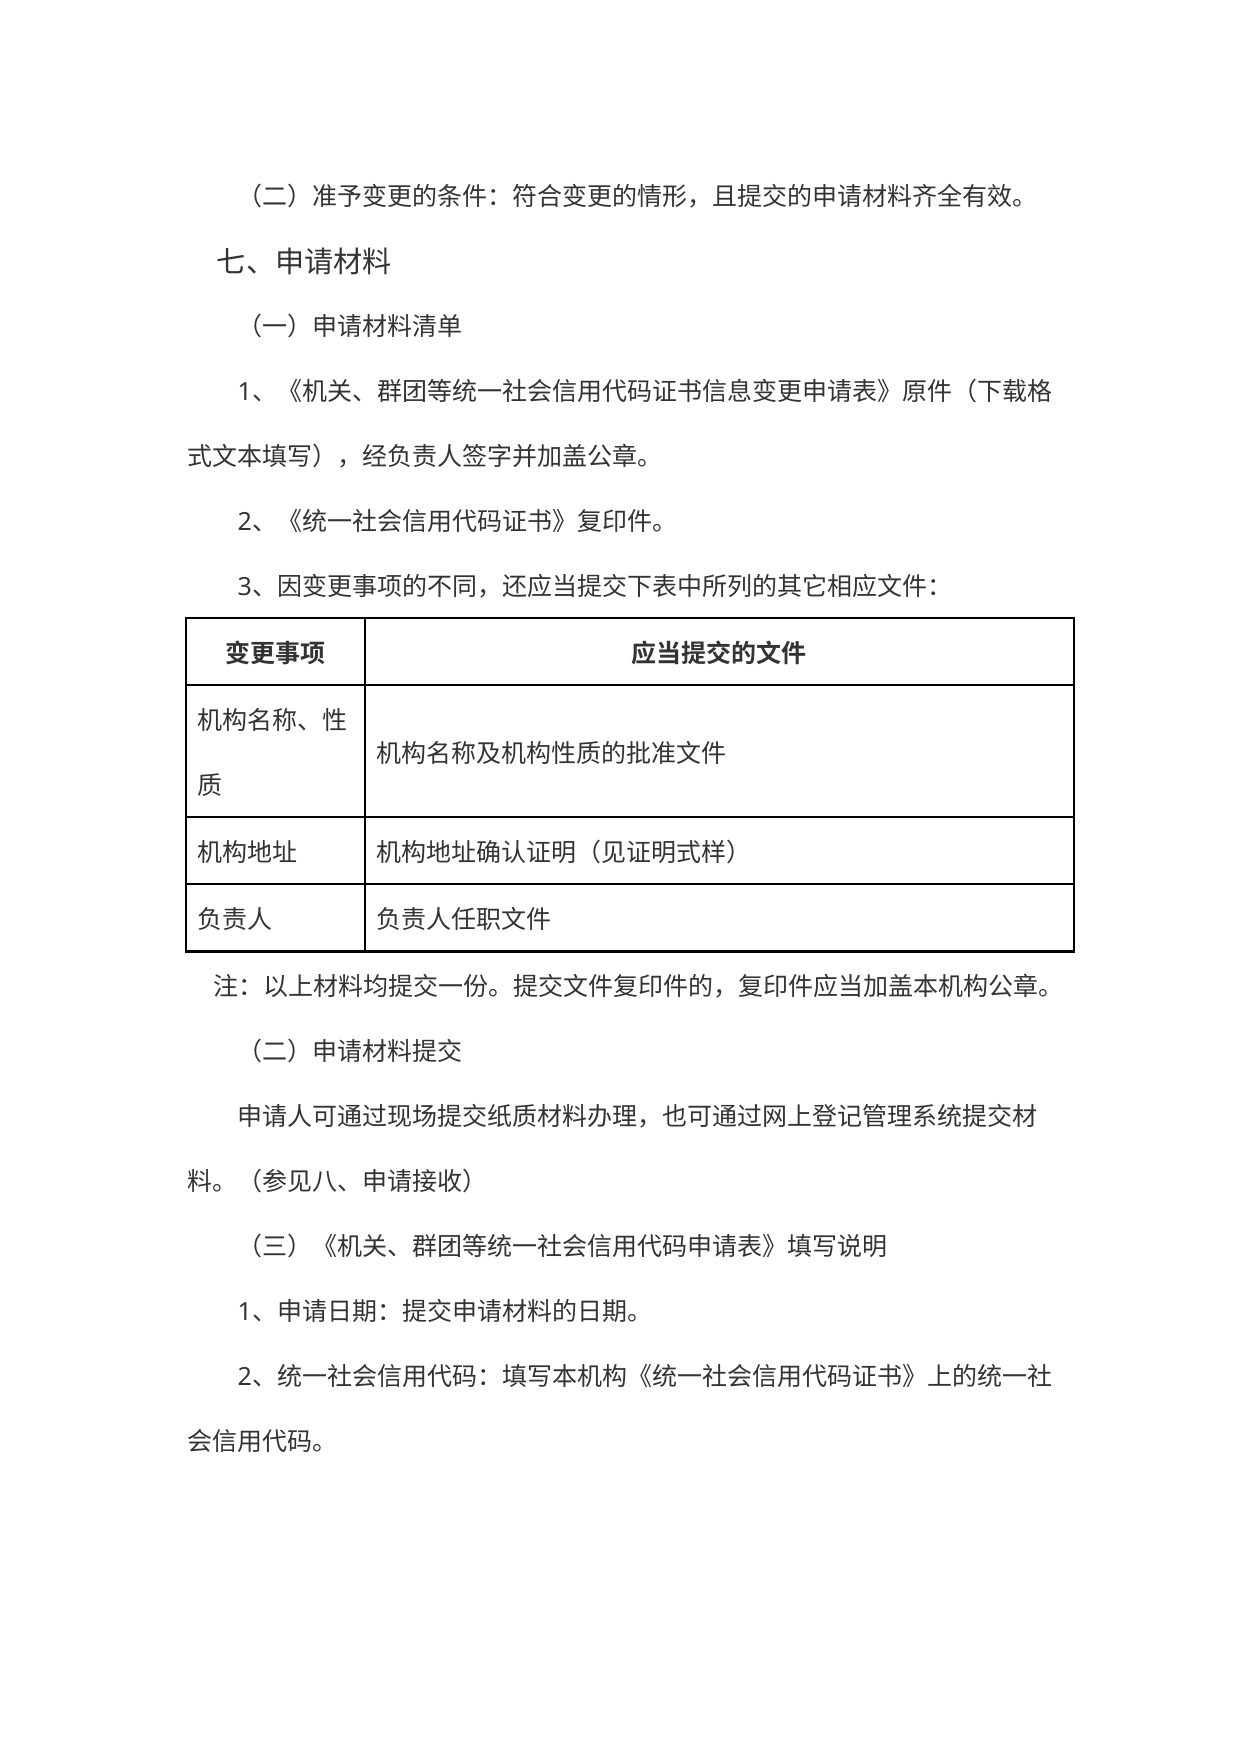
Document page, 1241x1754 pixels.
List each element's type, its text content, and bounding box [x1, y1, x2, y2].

text 2、统一社会信用代码：填写本机构《统一社会信用代码证书》上的统一社会信用代码。 [187, 1342, 1053, 1472]
table_cell 机构地址 [187, 818, 364, 883]
text （一）申请材料清单 [187, 292, 1053, 357]
table_cell 机构名称及机构性质的批准文件 [366, 686, 1073, 816]
text 七、申请材料 [187, 227, 1053, 292]
text （二）申请材料提交 [187, 1017, 1053, 1082]
text 1、申请日期：提交申请材料的日期。 [187, 1277, 1053, 1342]
table_cell 机构地址确认证明（见证明式样） [366, 818, 1073, 883]
table_header 应当提交的文件 [366, 619, 1073, 684]
text 申请人可通过现场提交纸质材料办理，也可通过网上登记管理系统提交材料。（参见八、申请接收） [187, 1082, 1053, 1212]
text 1、《机关、群团等统一社会信用代码证书信息变更申请表》原件（下载格式文本填写），经负责人签字并加盖公章。 [187, 357, 1053, 487]
table_header 变更事项 [187, 619, 364, 684]
text 2、《统一社会信用代码证书》复印件。 [187, 487, 1053, 552]
table_cell 负责人 [187, 885, 364, 950]
text （三）《机关、群团等统一社会信用代码申请表》填写说明 [187, 1212, 1053, 1277]
table_cell 负责人任职文件 [366, 885, 1073, 950]
text 3、因变更事项的不同，还应当提交下表中所列的其它相应文件： [187, 552, 1053, 617]
text （二）准予变更的条件：符合变更的情形，且提交的申请材料齐全有效。 [187, 162, 1053, 227]
text 注：以上材料均提交一份。提交文件复印件的，复印件应当加盖本机构公章。 [187, 953, 1053, 1017]
table_cell 机构名称、性质 [187, 686, 364, 816]
